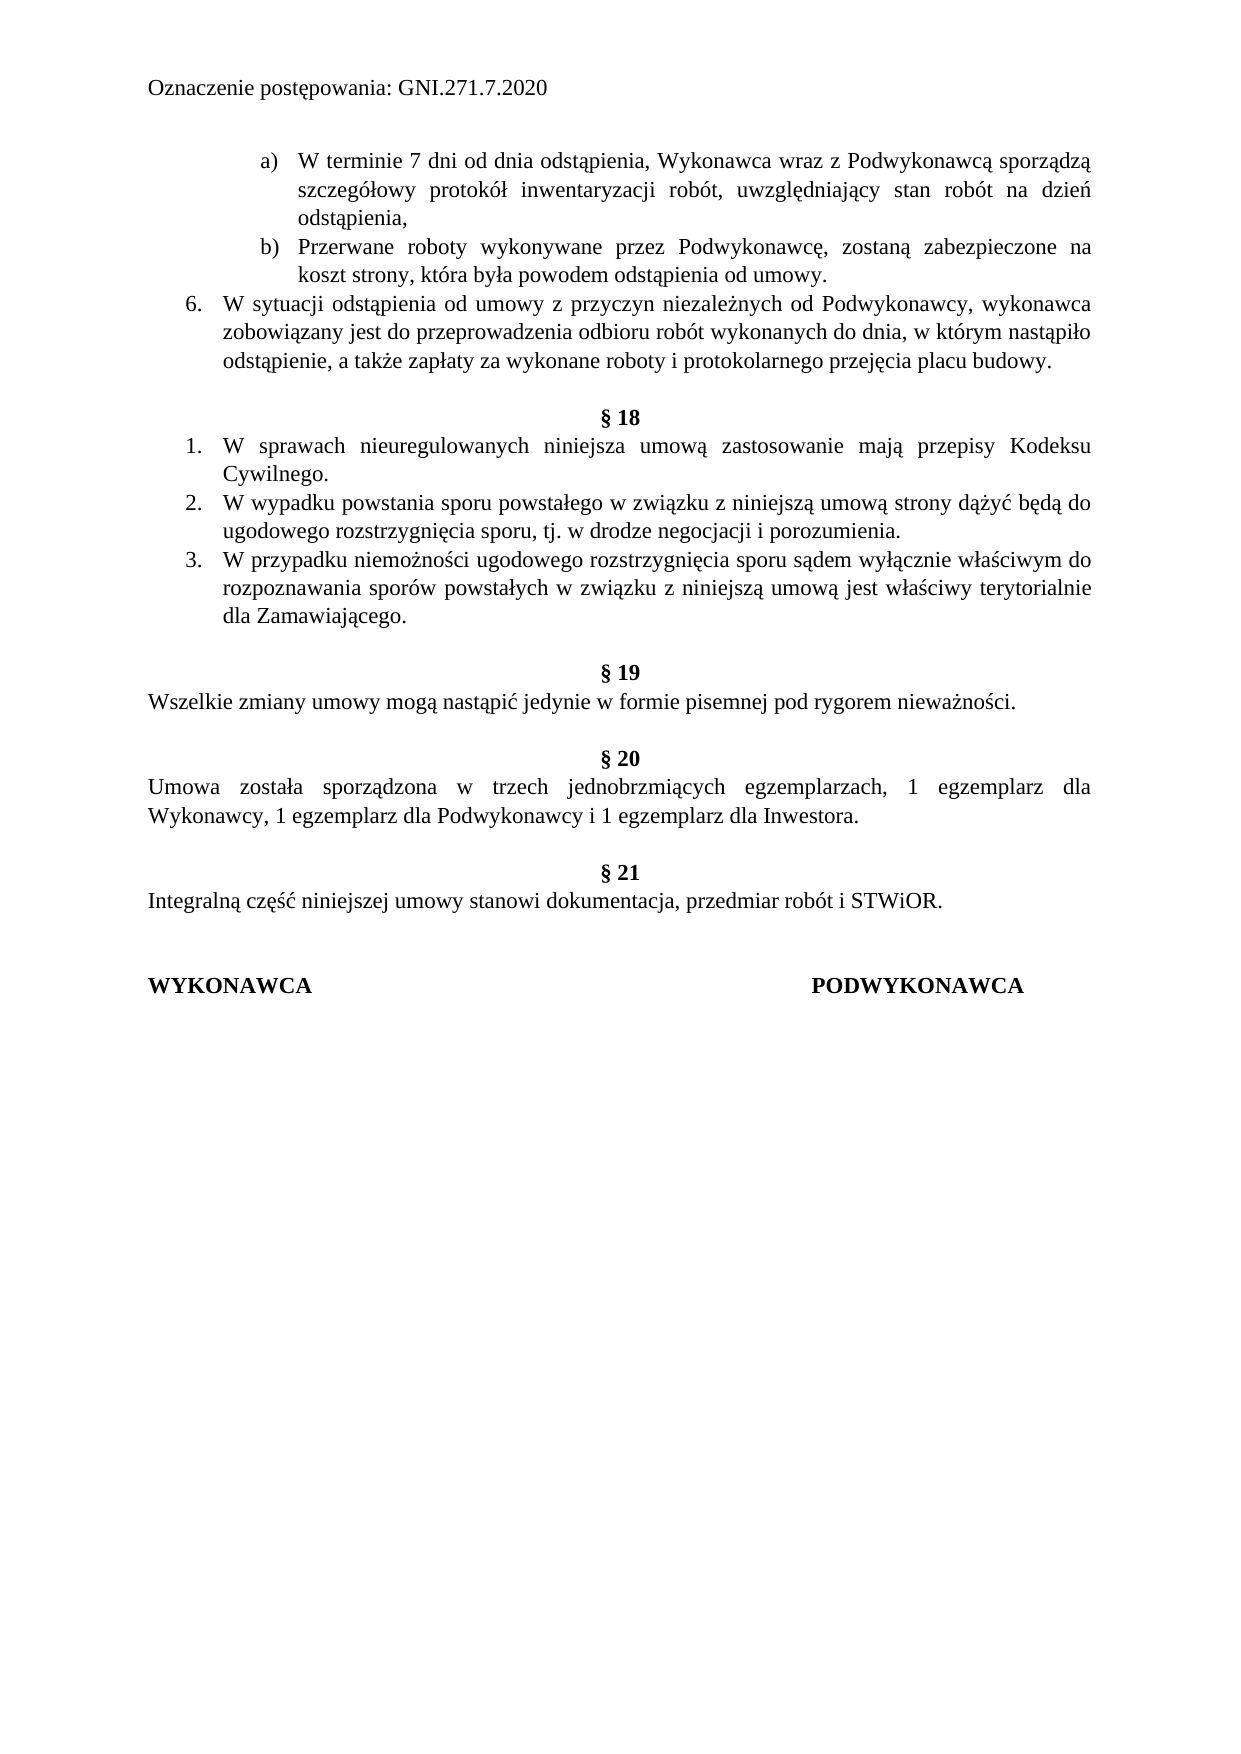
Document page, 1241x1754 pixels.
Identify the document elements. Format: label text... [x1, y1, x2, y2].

list § 19 [133, 659, 1093, 686]
list W sprawach nieuregulowanych niniejsza umową zastosowanie mają przepisy Kodeksu Cywilnego. [185, 432, 1093, 487]
text Integralną część niniejszej umowy stanowi dokumentacja, przedmiar robót i STWiOR. [148, 887, 1093, 913]
list Wszelkie zmiany umowy mogą nastąpić jedynie w formie pisemnej pod rygorem nieważności. [148, 688, 1093, 714]
text WYKONAWCA PODWYKONAWCA [148, 972, 1093, 999]
text § 21 [148, 858, 1093, 885]
text § 18 [148, 403, 1093, 430]
list Przerwane roboty wykonywane przez Podwykonawcę, zostaną zabezpieczone na koszt strony, która była powodem odstąpienia od umowy. [260, 233, 1093, 288]
text Umowa została sporządzona w trzech jednobrzmiących egzemplarzach, 1 egzemplarz dla Wykonawcy, 1 egzemplarz dla Podwykonawcy i 1 egzemplarz dla Inwestora. [148, 773, 1093, 828]
text § 20 [148, 745, 1093, 771]
list W wypadku powstania sporu powstałego w związku z niniejszą umową strony dążyć będą do ugodowego rozstrzygnięcia sporu, tj. w drodze negocjacji i porozumienia. [185, 489, 1093, 544]
list W terminie 7 dni od dnia odstąpienia, Wykonawca wraz z Podwykonawcą sporządzą szczegółowy protokół inwentaryzacji robót, uwzględniający stan robót na dzień odstąpienia, [260, 148, 1093, 231]
list W sytuacji odstąpienia od umowy z przyczyn niezależnych od Podwykonawcy, wykonawca zobowiązany jest do przeprowadzenia odbioru robót wykonanych do dnia, w którym nastąpiło odstąpienie, a także zapłaty za wykonane roboty i protokolarnego przejęcia placu budowy. [185, 290, 1093, 373]
list W przypadku niemożności ugodowego rozstrzygnięcia sporu sądem wyłącznie właściwym do rozpoznawania sporów powstałych w związku z niniejszą umową jest właściwy terytorialnie dla Zamawiającego. [185, 546, 1093, 629]
